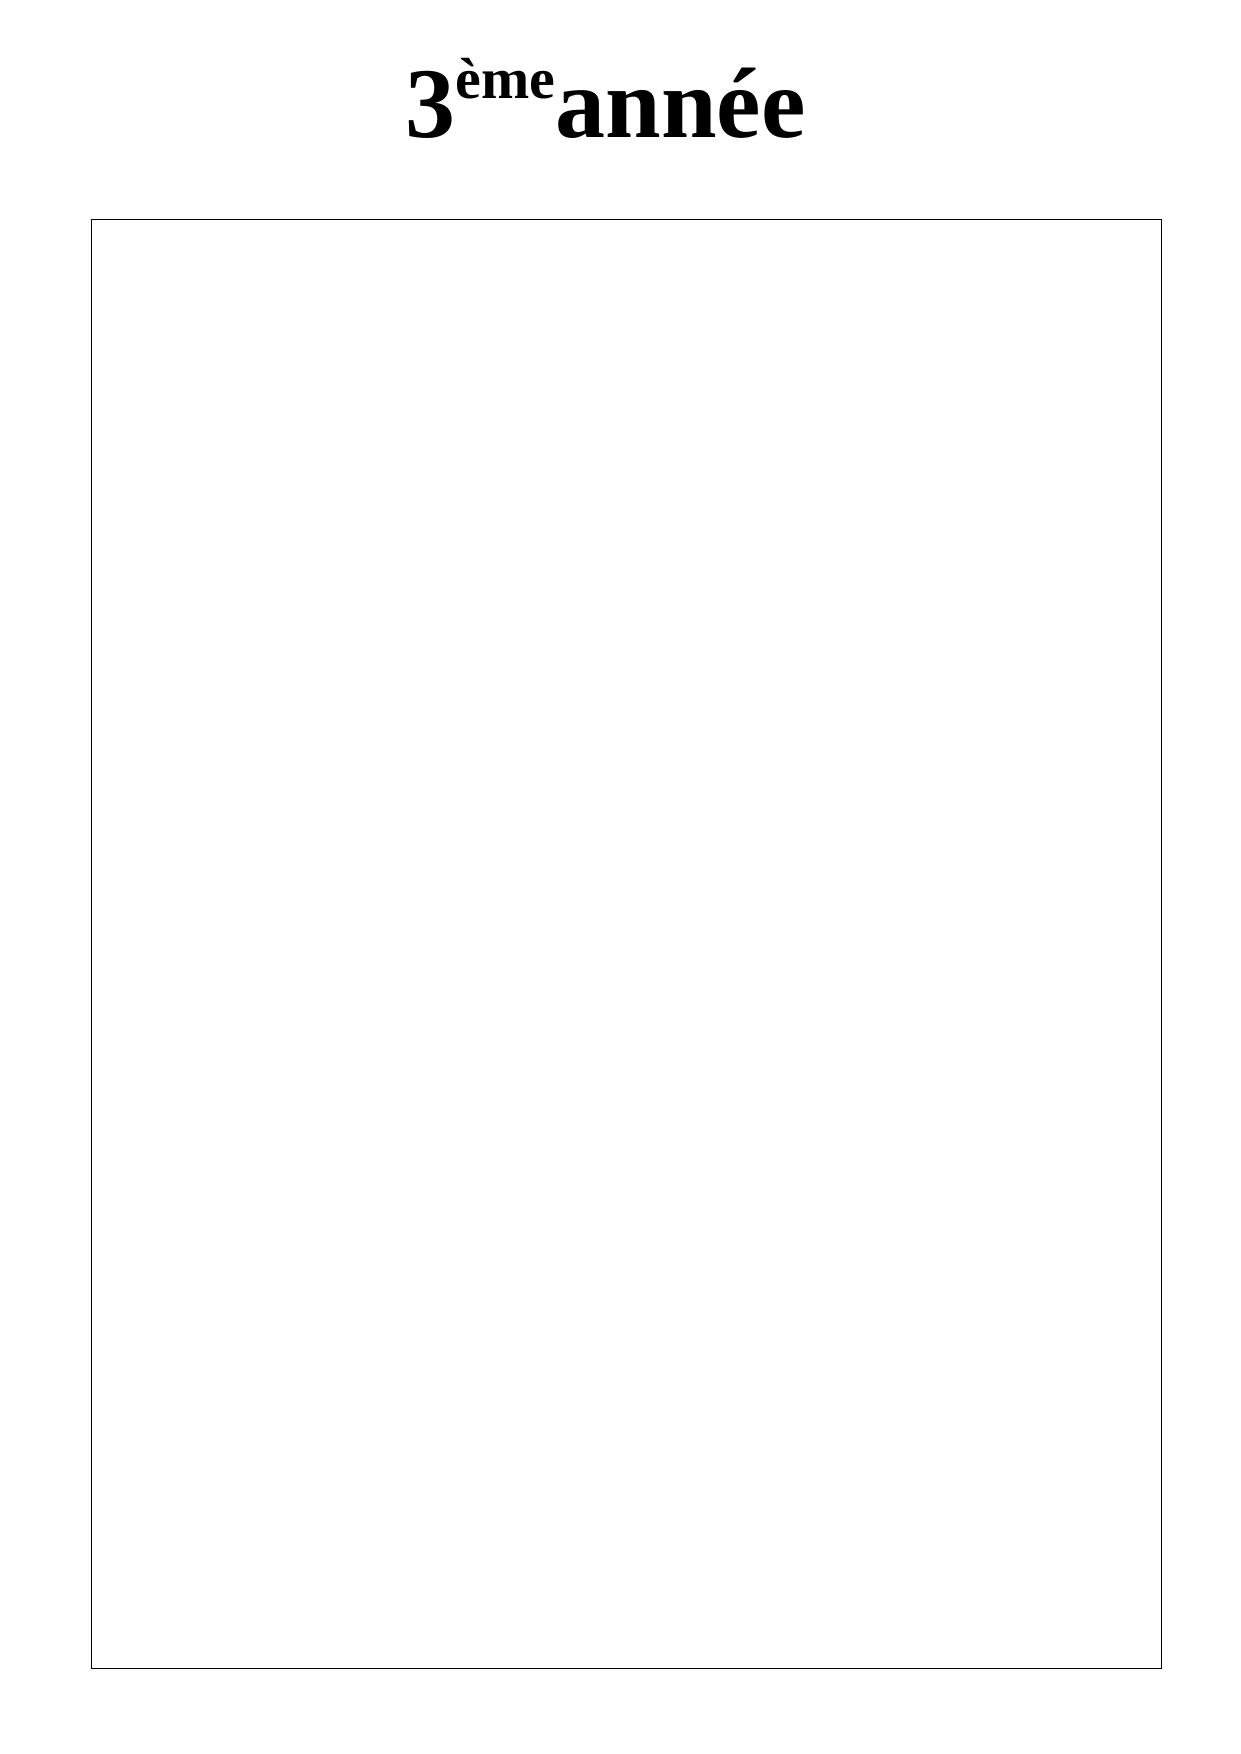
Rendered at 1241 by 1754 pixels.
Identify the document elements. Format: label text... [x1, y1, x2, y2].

text 3èmeannée [29, 44, 1181, 159]
